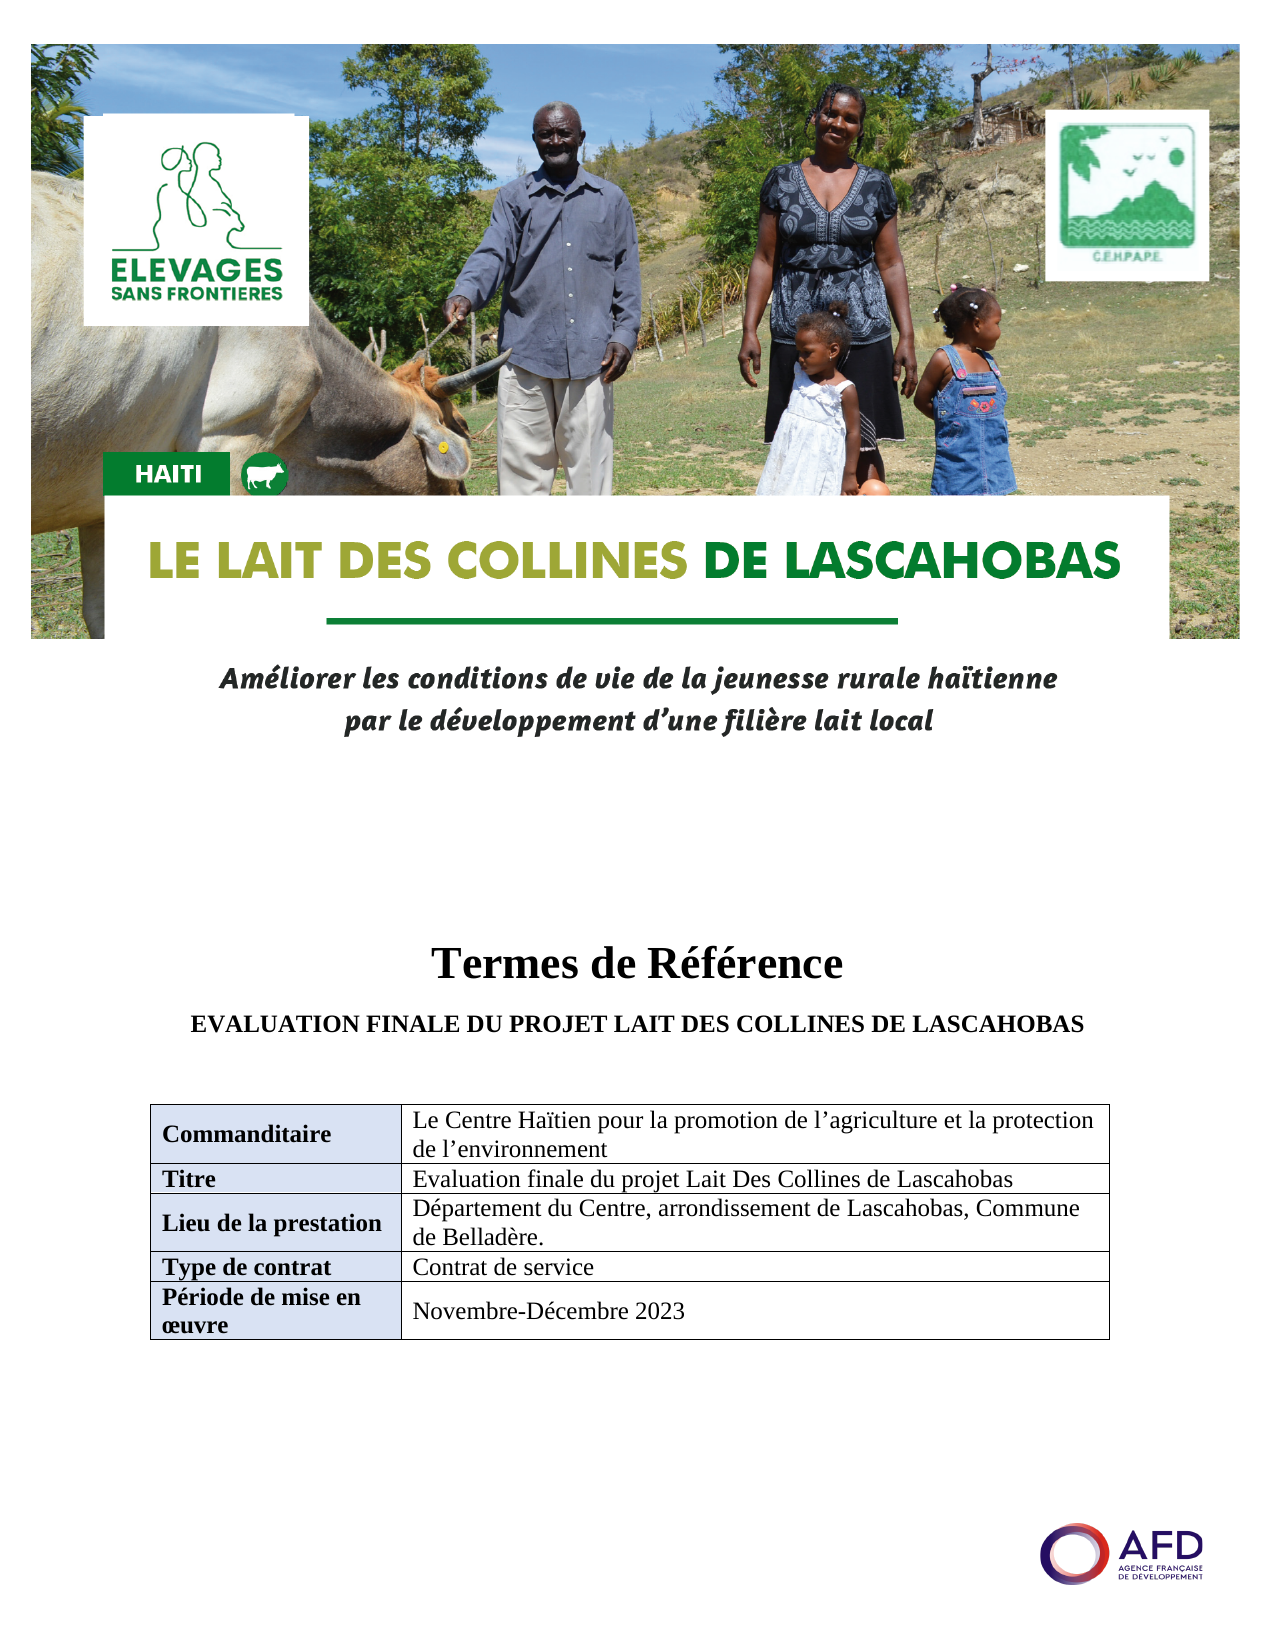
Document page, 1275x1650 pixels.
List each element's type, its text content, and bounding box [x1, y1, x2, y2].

table_cell Evaluation finale du projet Lait Des Collines de Lascahobas [402, 1164, 1109, 1192]
table_cell Titre [151, 1164, 401, 1192]
picture [1057, 122, 1199, 271]
table_cell Département du Centre, arrondissement de Lascahobas, Commune de Belladère. [402, 1194, 1109, 1251]
table_header Le Centre Haïtien pour la promotion de l’agriculture et la protection de l’environnement [402, 1105, 1109, 1163]
table_cell Contrat de service [402, 1252, 1109, 1281]
table_header Commanditaire [151, 1105, 401, 1163]
text Termes de Référence [150, 935, 1125, 988]
text EVALUATION FINALE DU PROJET LAIT DES COLLINES DE LASCAHOBAS [150, 1009, 1125, 1037]
picture [83, 116, 310, 326]
table_cell Période de mise en œuvre [151, 1282, 401, 1339]
picture [1040, 1523, 1203, 1585]
table_cell Novembre-Décembre 2023 [402, 1282, 1109, 1339]
table_cell Lieu de la prestation [151, 1194, 401, 1251]
table_cell Type de contrat [151, 1252, 401, 1281]
